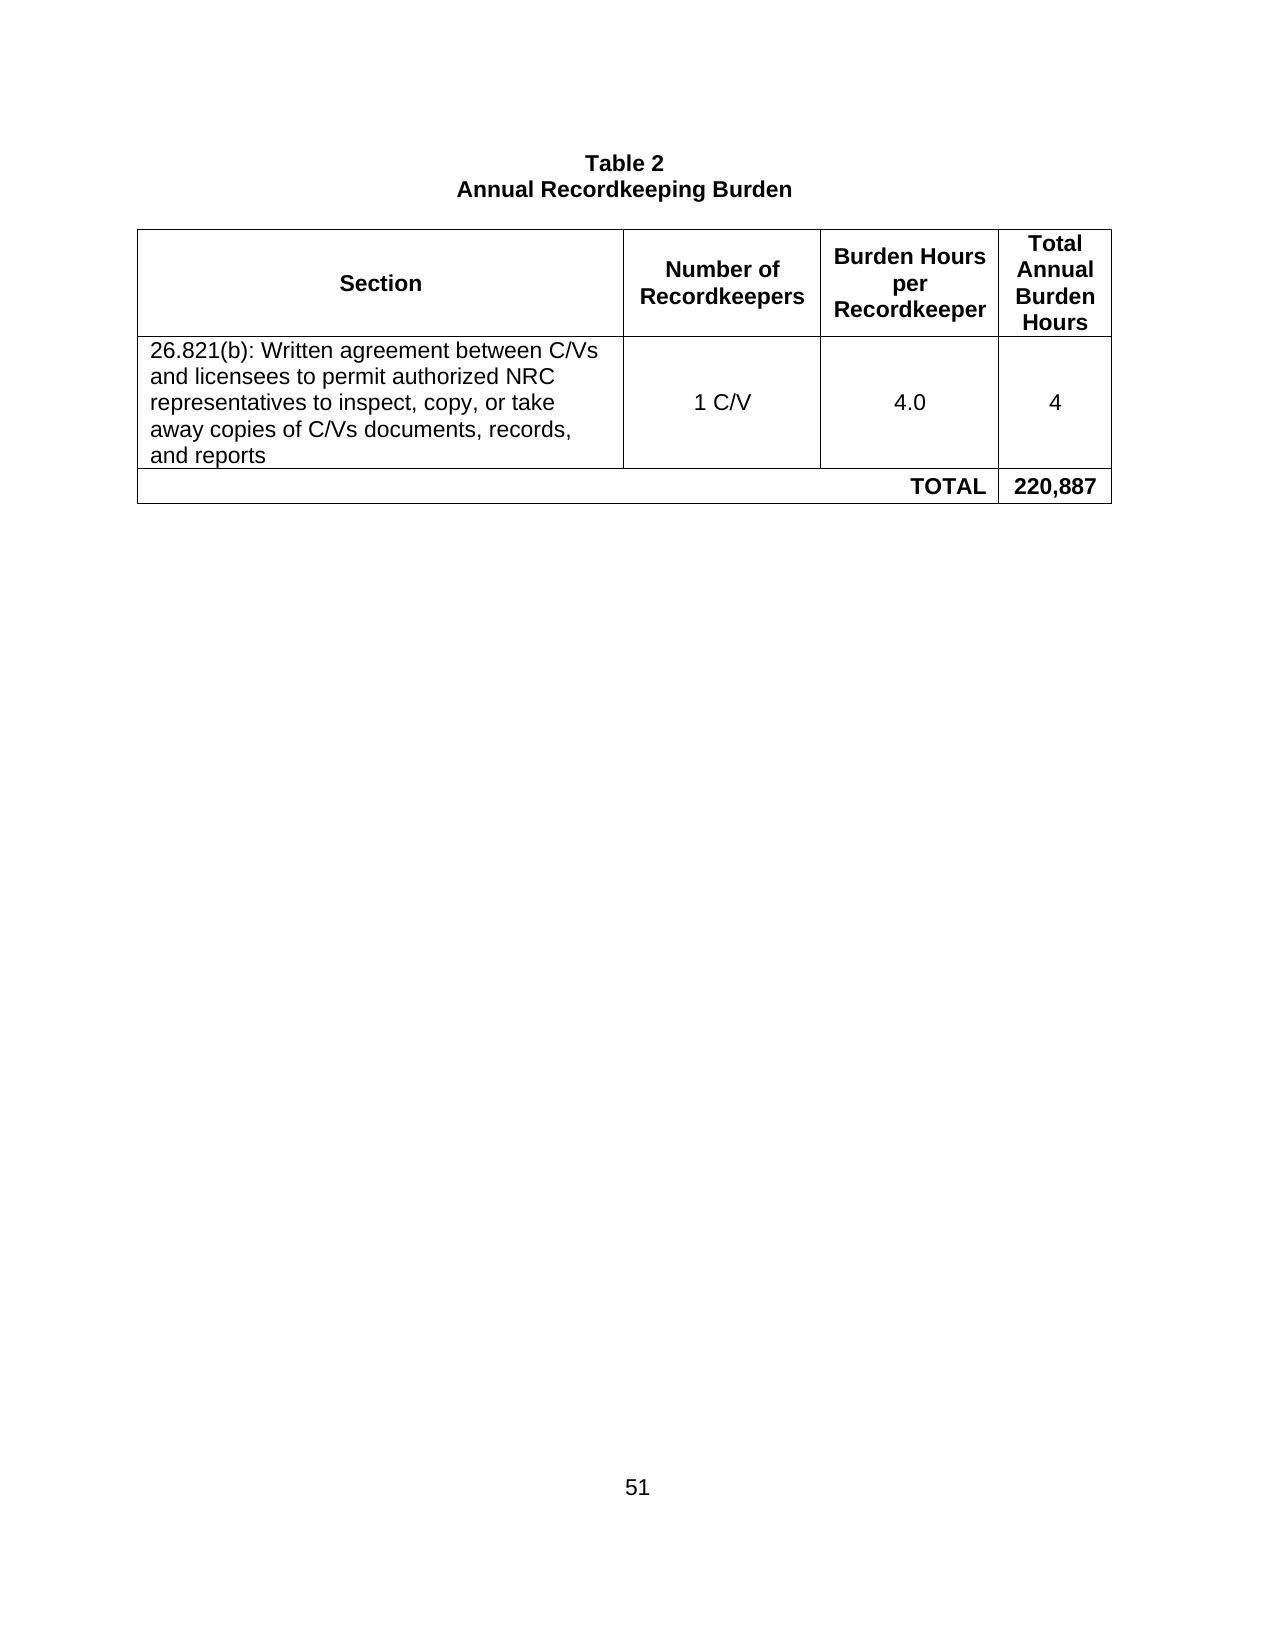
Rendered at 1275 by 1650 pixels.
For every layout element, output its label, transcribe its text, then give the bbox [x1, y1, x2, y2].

table_cell 220,887 [999, 469, 1111, 502]
table_cell TOTAL [138, 469, 998, 502]
table_cell Number of Recordkeepers [624, 230, 820, 336]
table_cell 4.0 [821, 337, 998, 468]
table_cell 4 [999, 337, 1111, 468]
table_cell Burden Hours per Recordkeeper [821, 230, 998, 336]
table_header Table 2 Annual Recordkeeping Burden [138, 150, 1111, 229]
table_cell 1 C/V [624, 337, 820, 468]
table_cell Section [138, 230, 623, 336]
table_cell Total Annual Burden Hours [999, 230, 1111, 336]
table_cell 26.821(b): Written agreement between C/Vs and licensees to permit authorized NRC representatives to inspect, copy, or take away copies of C/Vs documents, records, and reports [138, 337, 623, 468]
